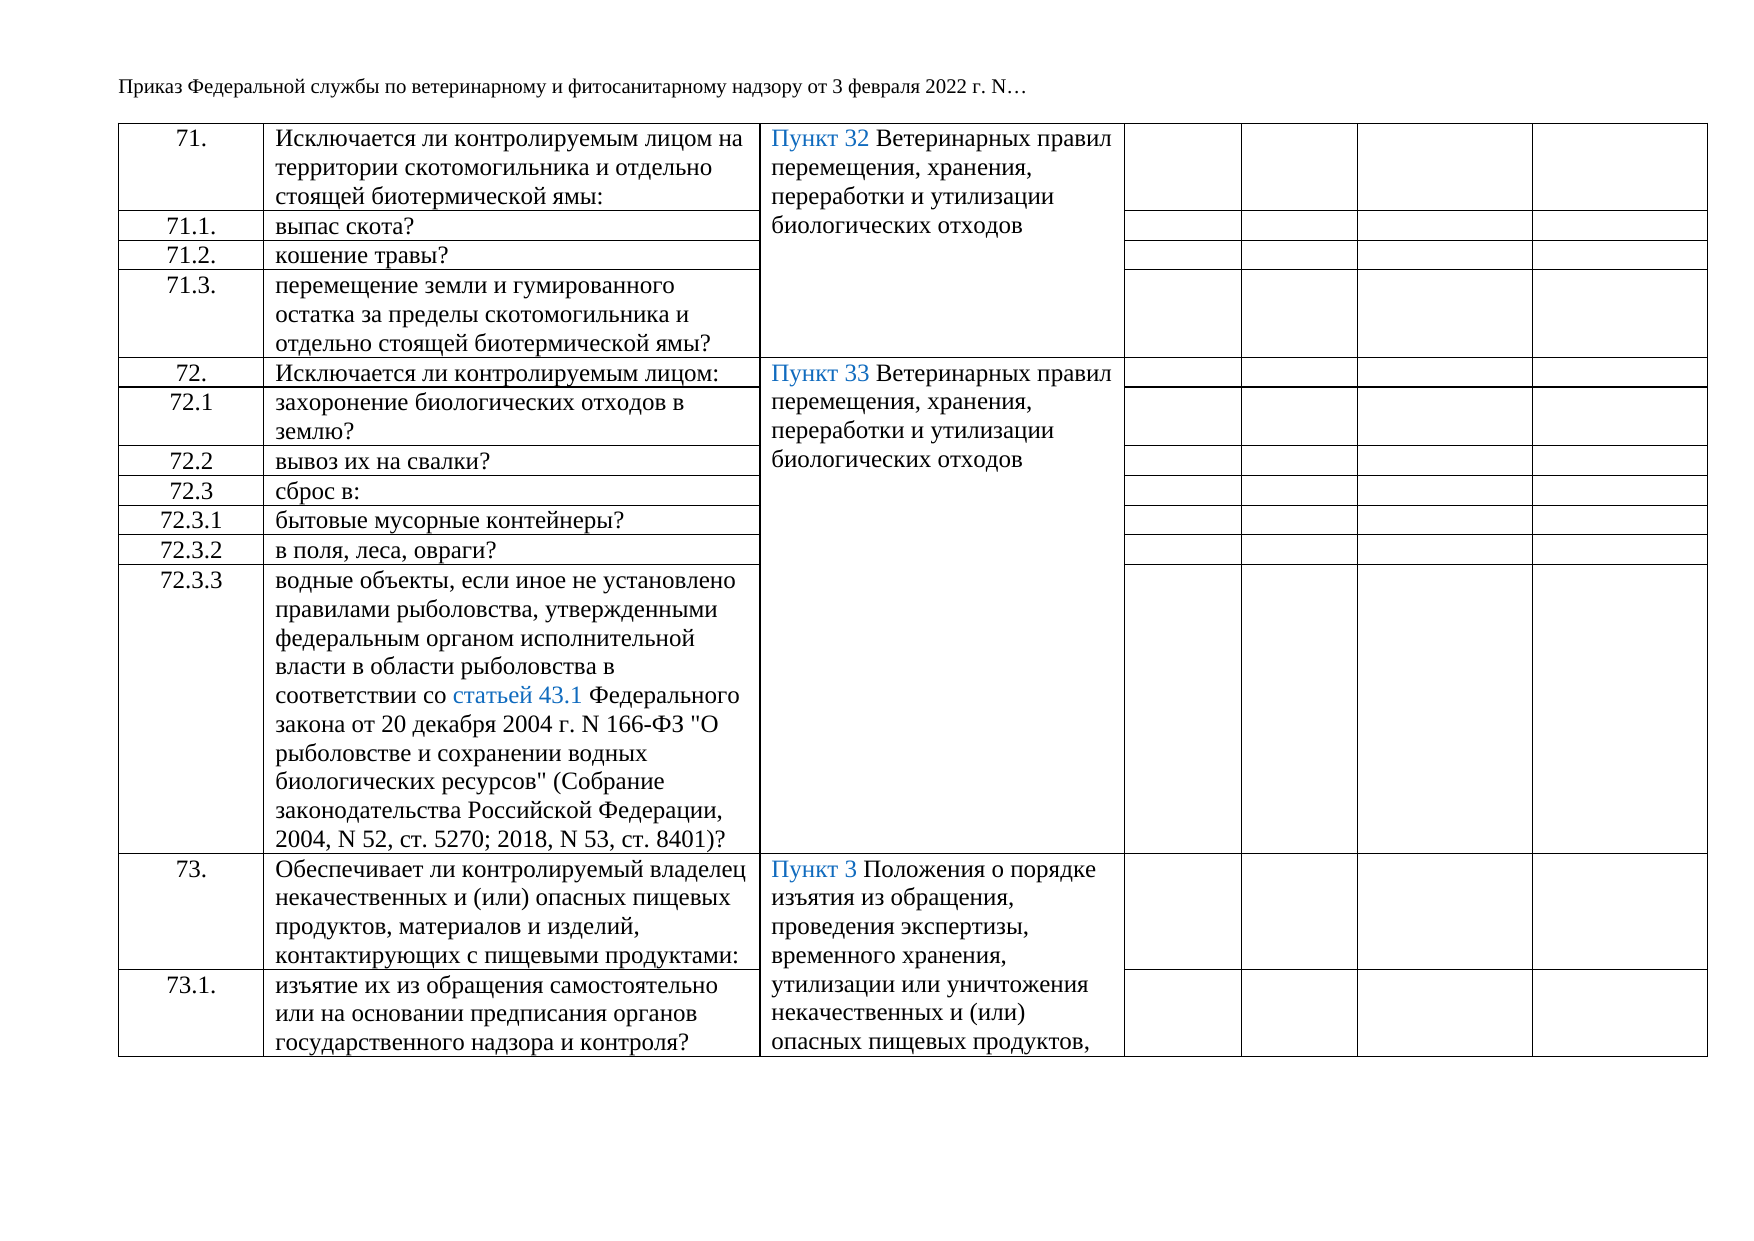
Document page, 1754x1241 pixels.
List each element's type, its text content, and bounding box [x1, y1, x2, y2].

table_cell [1533, 970, 1707, 1056]
table_cell [1358, 970, 1532, 1056]
table_cell [1125, 211, 1241, 239]
table_cell [1242, 854, 1357, 969]
table_cell [1125, 446, 1241, 475]
table_cell [1533, 535, 1707, 564]
table_cell [1125, 124, 1241, 210]
table_cell 73. [119, 854, 263, 969]
table_cell 71. [119, 124, 263, 210]
table_cell [1242, 270, 1357, 357]
table_cell сброс в: [264, 476, 759, 504]
table_cell водные объекты, если иное не установлено правилами рыболовства, утвержденными федеральным органом исполнительной власти в области рыболовства в соответствии со статьей 43.1 Федерального закона от 20 декабря 2004 г. N 166-ФЗ "О рыболовстве и сохранении водных биологических ресурсов" (Собрание законодательства Российской Федерации, 2004, N 52, ст. 5270; 2018, N 53, ст. 8401)? [264, 565, 759, 853]
table_cell [1358, 854, 1532, 969]
table_cell 72.1 [119, 388, 263, 445]
table_cell [1242, 565, 1357, 853]
table_cell [1533, 388, 1707, 445]
table_cell [1242, 506, 1357, 534]
table_cell [1242, 535, 1357, 564]
table_cell 71.2. [119, 241, 263, 269]
table_cell захоронение биологических отходов в землю? [264, 388, 759, 445]
table_cell [1358, 506, 1532, 534]
table_cell 72.2 [119, 446, 263, 475]
table_cell 72.3.1 [119, 506, 263, 534]
table_cell [1125, 565, 1241, 853]
table_cell [1533, 476, 1707, 504]
table_cell [1242, 476, 1357, 504]
table_cell [1358, 535, 1532, 564]
table_cell [1125, 506, 1241, 534]
table_cell [1358, 358, 1532, 386]
table_cell [1242, 211, 1357, 239]
table_cell [1533, 506, 1707, 534]
table_cell [1125, 535, 1241, 564]
table_cell изъятие их из обращения самостоятельно или на основании предписания органов государственного надзора и контроля? [264, 970, 759, 1056]
table_cell [1533, 211, 1707, 239]
table_cell [1358, 565, 1532, 853]
table_cell [1358, 446, 1532, 475]
table_cell [1358, 476, 1532, 504]
table_cell [1125, 476, 1241, 504]
table_cell [1242, 970, 1357, 1056]
table_cell [1242, 358, 1357, 386]
table_cell [1242, 241, 1357, 269]
table_cell [1533, 124, 1707, 210]
table_cell перемещение земли и гумированного остатка за пределы скотомогильника и отдельно стоящей биотермической ямы? [264, 270, 759, 357]
table_cell [1125, 854, 1241, 969]
table_cell Пункт 32 Ветеринарных правил перемещения, хранения, переработки и утилизации биологических отходов [761, 124, 1124, 357]
table_cell 72. [119, 358, 263, 386]
table_cell [1242, 388, 1357, 445]
table_cell Пункт 3 Положения о порядке изъятия из обращения, проведения экспертизы, временного хранения, утилизации или уничтожения некачественных и (или) опасных пищевых продуктов, материалов и изделий, контактирующих с пищевыми продуктами, утвержденного Постановлением Правительства Российской Федерации от 07.10.2020 N 1612 (далее -Положение о порядке изъятия из обращения, проведения экспертизы, временного хранения,утилизации или уничтожения некачественных и опасных пищевых продуктов) [761, 854, 1124, 1056]
table_cell 71.1. [119, 211, 263, 239]
table_cell [1358, 124, 1532, 210]
table_cell [1533, 565, 1707, 853]
table_cell 73.1. [119, 970, 263, 1056]
table_cell [1358, 241, 1532, 269]
table_cell [1242, 446, 1357, 475]
table_cell 71.3. [119, 270, 263, 357]
table_cell [1533, 358, 1707, 386]
table_cell [1125, 358, 1241, 386]
table_cell 72.3.2 [119, 535, 263, 564]
table_cell 72.3 [119, 476, 263, 504]
table_cell бытовые мусорные контейнеры? [264, 506, 759, 534]
table_cell кошение травы? [264, 241, 759, 269]
table_cell [1358, 270, 1532, 357]
table_cell [1125, 388, 1241, 445]
table_cell Исключается ли контролируемым лицом на территории скотомогильника и отдельно стоящей биотермической ямы: [264, 124, 759, 210]
table_cell в поля, леса, овраги? [264, 535, 759, 564]
table_cell [1125, 970, 1241, 1056]
table_cell [1533, 270, 1707, 357]
table_cell Исключается ли контролируемым лицом: [264, 358, 759, 386]
table_cell вывоз их на свалки? [264, 446, 759, 475]
table_cell [1533, 446, 1707, 475]
table_cell выпас скота? [264, 211, 759, 239]
table_cell [1242, 124, 1357, 210]
table_cell [1533, 241, 1707, 269]
table_cell [1125, 241, 1241, 269]
table_cell [1358, 211, 1532, 239]
table_cell [1358, 388, 1532, 445]
table_cell Пункт 33 Ветеринарных правил перемещения, хранения, переработки и утилизации биологических отходов [761, 358, 1124, 853]
table_cell Обеспечивает ли контролируемый владелец некачественных и (или) опасных пищевых продуктов, материалов и изделий, контактирующих с пищевыми продуктами: [264, 854, 759, 969]
table_cell 72.3.3 [119, 565, 263, 853]
table_cell [1125, 270, 1241, 357]
table_cell [1533, 854, 1707, 969]
